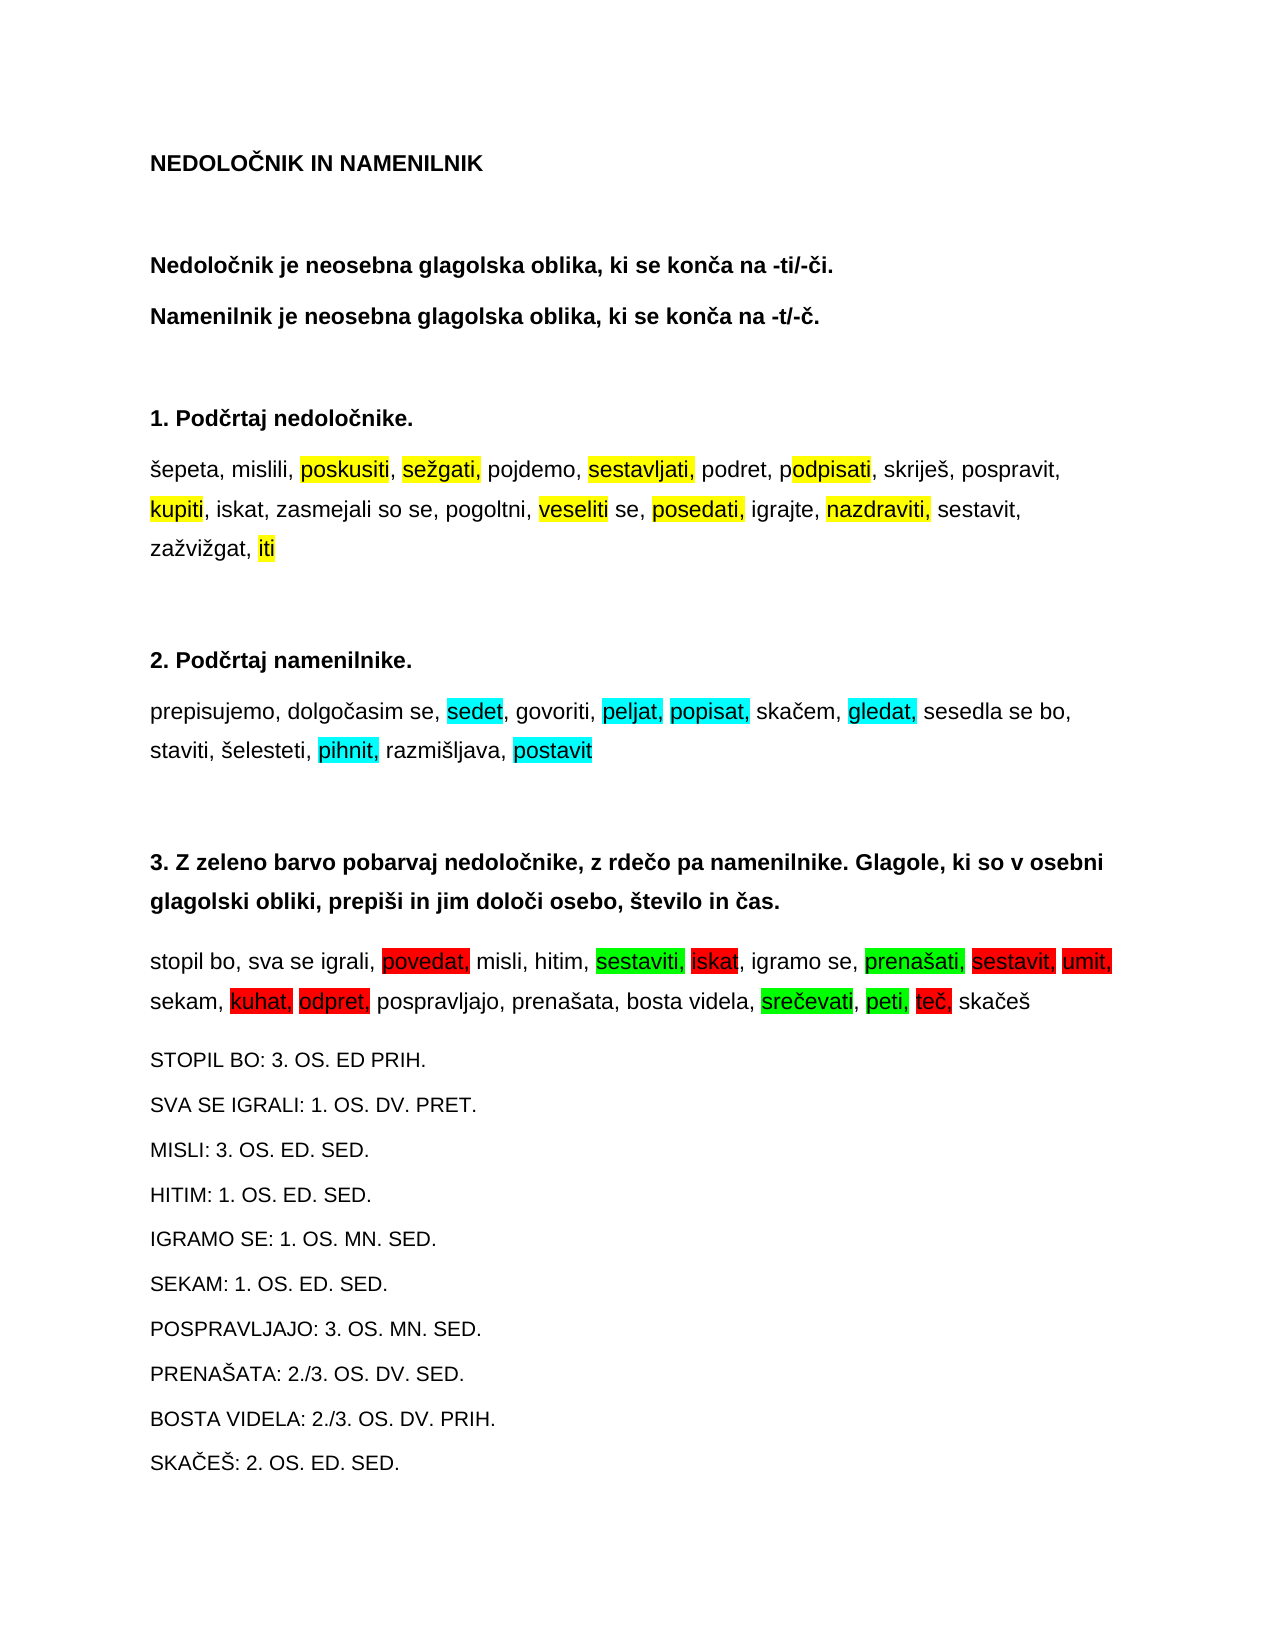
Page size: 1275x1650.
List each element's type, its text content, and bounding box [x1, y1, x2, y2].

text 1. Podčrtaj nedoločnike. [150, 405, 1125, 432]
text 3. Z zeleno barvo pobarvaj nedoločnike, z rdečo pa namenilnike. Glagole, ki so v osebni glagolski obliki, prepiši in jim določi osebo, število in čas. [150, 848, 1125, 914]
text Nedoločnik je neosebna glagolska oblika, ki se konča na -ti/-či. [150, 252, 1125, 278]
text prepisujemo, dolgočasim se, sedet, govoriti, peljat, popisat, skačem, gledat, sesedla se bo, staviti, šelesteti, pihnit, razmišljava, postavit [150, 698, 1125, 763]
text stopil bo, sva se igrali, povedat, misli, hitim, sestaviti, iskat, igramo se, prenašati, sestavit, umit, sekam, kuhat, odpret, pospravljajo, prenašata, bosta videla, srečevati, peti, teč, skačeš [150, 948, 1125, 1014]
text Namenilnik je neosebna glagolska oblika, ki se konča na -t/-č. [150, 303, 1125, 329]
text MISLI: 3. OS. ED. SED. [150, 1138, 1125, 1162]
text 2. Podčrtaj namenilnike. [150, 647, 1125, 673]
text HITIM: 1. OS. ED. SED. [150, 1182, 1125, 1206]
text SEKAM: 1. OS. ED. SED. [150, 1272, 1125, 1296]
text NEDOLOČNIK IN NAMENILNIK [150, 150, 1125, 176]
text STOPIL BO: 3. OS. ED PRIH. [150, 1048, 1125, 1072]
text šepeta, mislili, poskusiti, sežgati, pojdemo, sestavljati, podret, podpisati, skriješ, pospravit, kupiti, iskat, zasmejali so se, pogoltni, veseliti se, posedati, igrajte, nazdraviti, sestavit, zažvižgat, iti [150, 456, 1125, 562]
text BOSTA VIDELA: 2./3. OS. DV. PRIH. [150, 1406, 1125, 1430]
text POSPRAVLJAJO: 3. OS. MN. SED. [150, 1317, 1125, 1341]
text SVA SE IGRALI: 1. OS. DV. PRET. [150, 1093, 1125, 1117]
text PRENAŠATA: 2./3. OS. DV. SED. [150, 1362, 1125, 1386]
text SKAČEŠ: 2. OS. ED. SED. [150, 1451, 1125, 1475]
text IGRAMO SE: 1. OS. MN. SED. [150, 1227, 1125, 1251]
